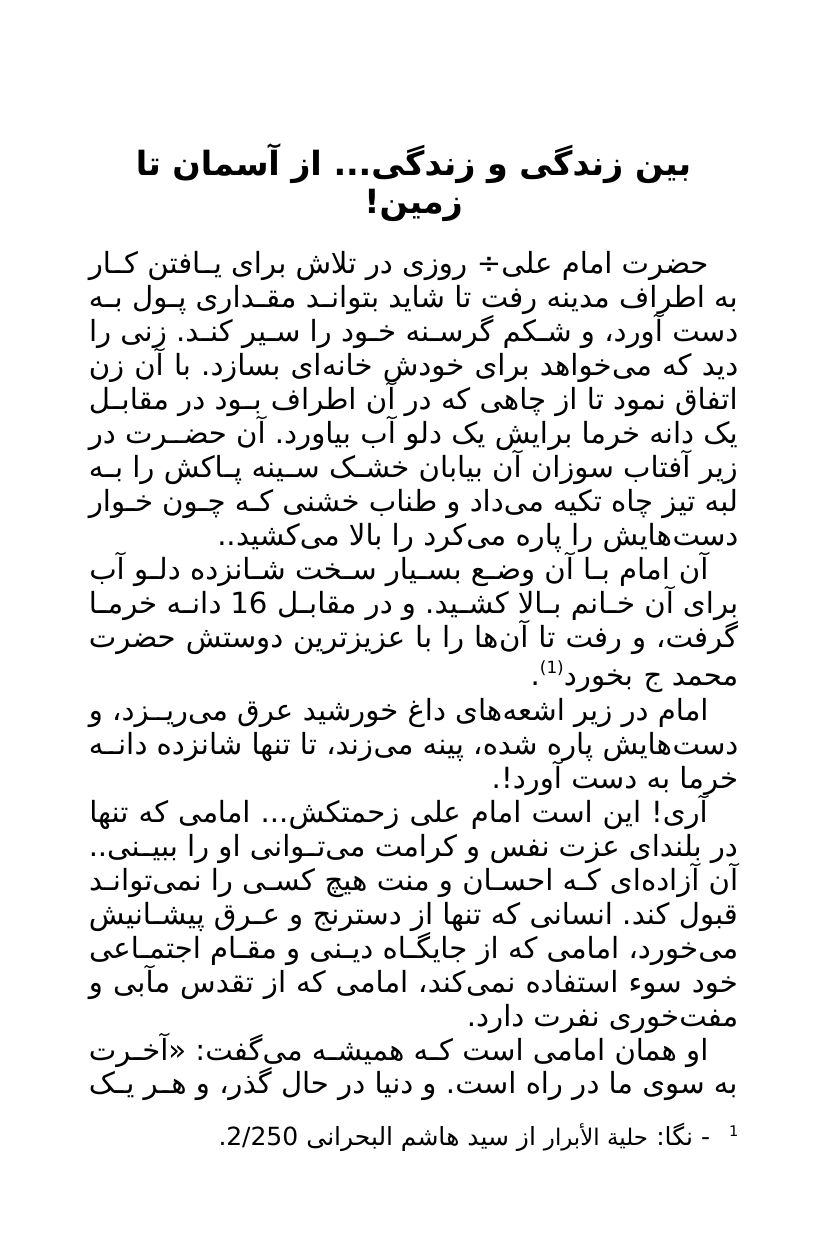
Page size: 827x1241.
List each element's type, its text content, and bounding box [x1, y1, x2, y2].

text بین زندگی و زندگی... از آسمان تا زمین! [89, 144, 738, 222]
text آری! این است امام علی زحمتکش... امامی که تنها در بلندای عزت نفس و کرامت می‌توانی او را ببینی.. آن آزاده‌ای که احسان و منت هیچ کسی را نمی‌تواند قبول کند. انسانی که تنها از دسترنج و عرق پیشانیش می‌خورد، امامی که از جایگاه دینی و مقام اجتماعی خود سوء استفاده نمی‌کند، امامی که از تقدس مآبی و مفت‌خوری نفرت دارد. [89, 795, 738, 1033]
text امام در زیر اشعه‌های داغ خورشید عرق می‌ریزد، و دست‌هایش پاره شده، پینه می‌زند، تا تنها شانزده دانه خرما به دست آورد!. [89, 693, 738, 795]
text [89, 1033, 738, 1101]
text آن امام با آن وضع بسیار سخت شانزده دلو آب برای آن خانم بالا کشید. و در مقابل 16 دانه خرما گرفت، و رفت تا آن‌ها را با عزیزترین دوستش حضرت محمد ج بخورد(). [89, 552, 738, 693]
text حضرت امام علی÷ روزی در تلاش برای یافتن کار به اطراف مدینه رفت تا شاید بتواند مقداری پول به دست آورد، و شکم گرسنه خود را سیر کند. زنی را دید که می‌خواهد برای خودش خانه‌ای بسازد. با آن زن اتفاق نمود تا از چاهی که در آن اطراف بود در مقابل یک دانه خرما برایش یک دلو آب بیاورد. آن حضرت در زیر آفتاب سوزان آن بیابان خشک سینه پاکش را به لبه تیز چاه تکیه می‌داد و طناب خشنی که چون خوار دست‌هایش را پاره می‌کرد را بالا می‌کشید.. [89, 247, 738, 552]
